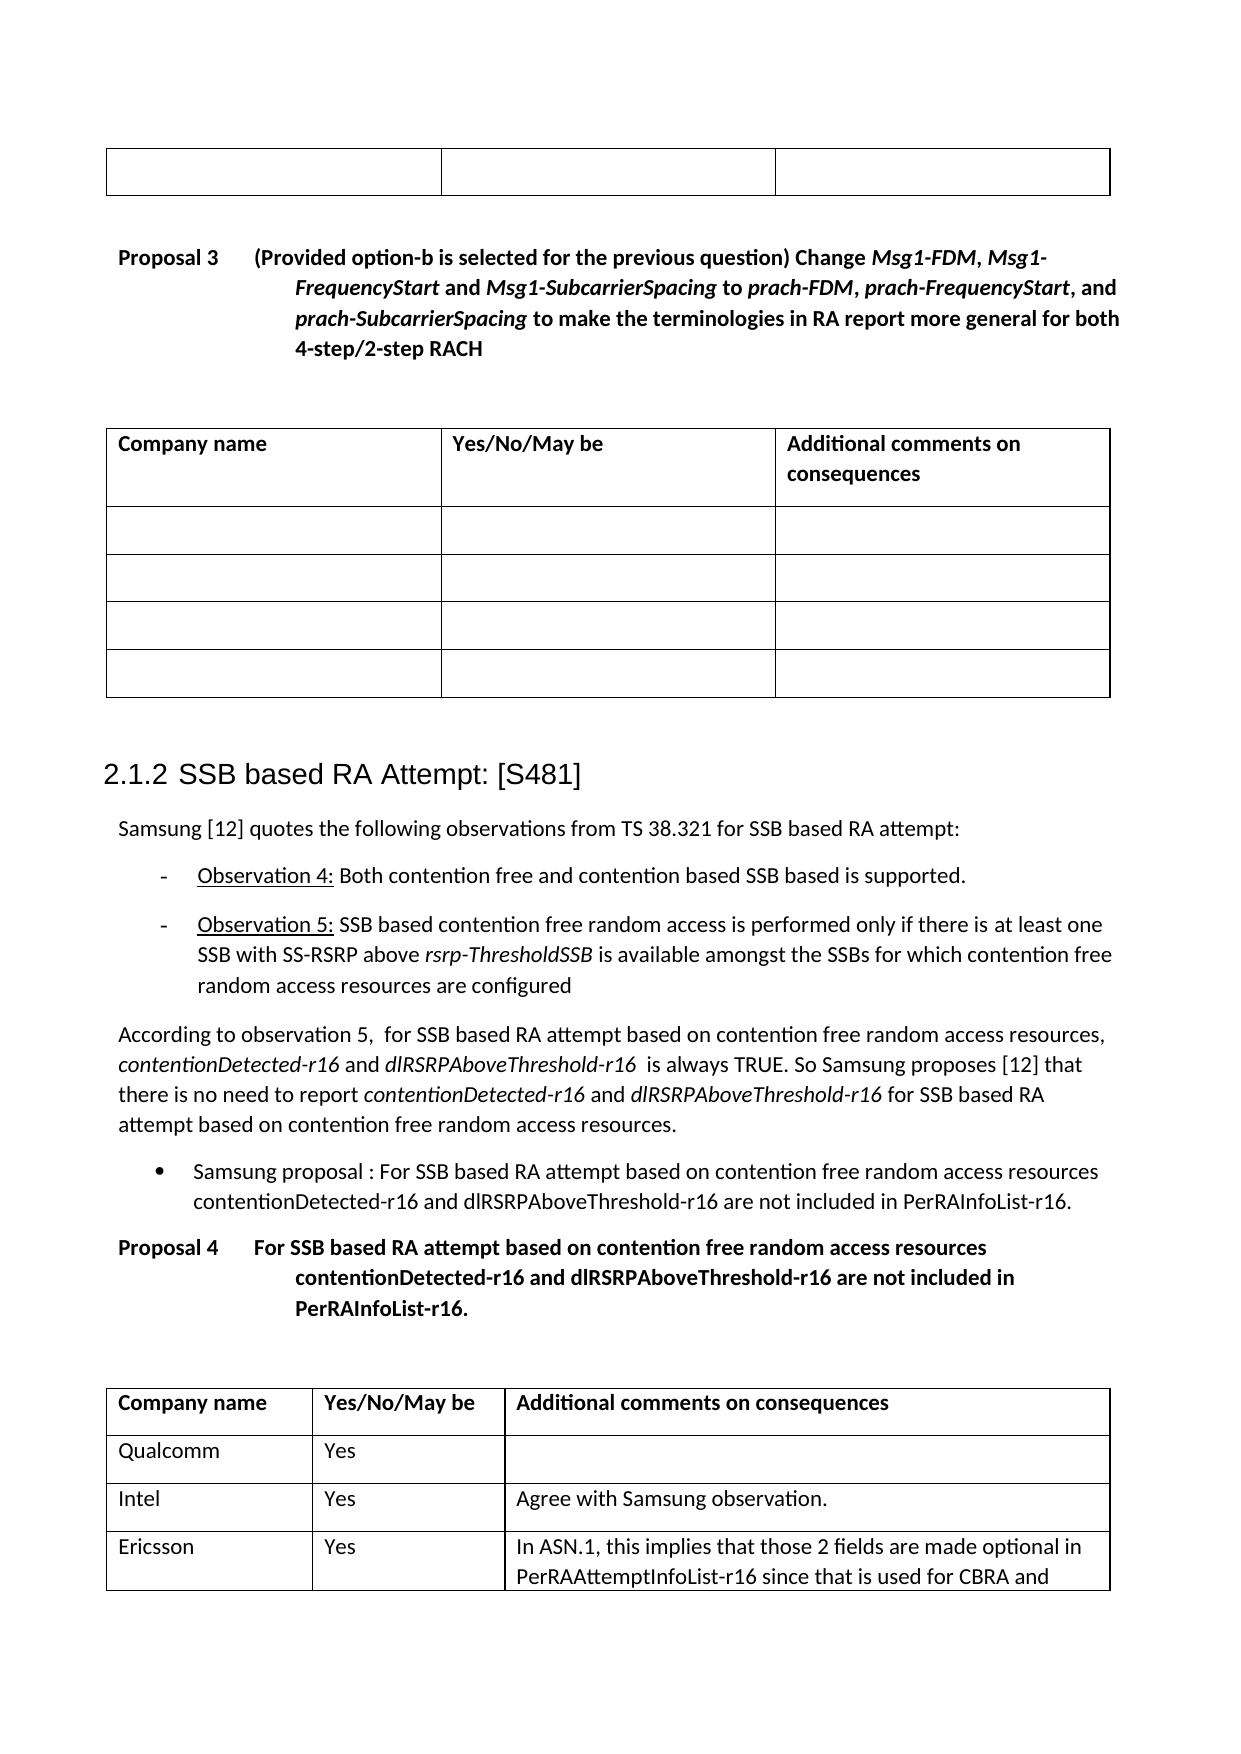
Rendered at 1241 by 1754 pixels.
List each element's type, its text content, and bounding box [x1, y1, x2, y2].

table_cell [442, 602, 775, 649]
table_cell Yes [313, 1436, 504, 1483]
table_cell Qualcomm [107, 1436, 312, 1483]
table_cell [107, 149, 441, 195]
table_cell Ericsson [107, 1532, 312, 1590]
table_header Company name [107, 1389, 312, 1435]
table_cell [107, 650, 441, 697]
table_cell [776, 602, 1109, 649]
text (Provided option-b is selected for the previous question) Change Msg1-FDM, Msg1-FrequencyStart and Msg1-SubcarrierSpacing to prach-FDM, prach-FrequencyStart, and prach-SubcarrierSpacing to make the terminologies in RA report more general for both 4-step/2-step RACH [118, 243, 1122, 362]
table_cell Yes [313, 1532, 504, 1590]
table_cell Agree with Samsung observation. [506, 1484, 1109, 1531]
table_cell [107, 602, 441, 649]
table_cell [776, 149, 1109, 195]
table_cell Yes [313, 1484, 504, 1531]
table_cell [506, 1532, 1109, 1590]
table_cell [107, 507, 441, 553]
table_cell [107, 555, 441, 601]
table_header Additional comments on consequences [776, 429, 1109, 506]
table_header Yes/No/May be [442, 429, 775, 506]
table_header Company name [107, 429, 441, 506]
table_cell [776, 507, 1109, 553]
text For SSB based RA attempt based on contention free random access resources contentionDetected-r16 and dlRSRPAboveThreshold-r16 are not included in PerRAInfoList-r16. [118, 1233, 1122, 1322]
list Observation 5: SSB based contention free random access is performed only if there is at least one SSB with SS-RSRP above rsrp-ThresholdSSB is available amongst the SSBs for which contention free random access resources are configured [160, 910, 1122, 999]
table_cell [442, 149, 775, 195]
table_cell [776, 555, 1109, 601]
table_cell [442, 555, 775, 601]
table_cell Intel [107, 1484, 312, 1531]
table_cell [442, 507, 775, 553]
text According to observation 5, for SSB based RA attempt based on contention free random access resources, contentionDetected-r16 and dlRSRPAboveThreshold-r16 is always TRUE. So Samsung proposes [12] that there is no need to report contentionDetected-r16 and dlRSRPAboveThreshold-r16 for SSB based RA attempt based on contention free random access resources. [118, 1020, 1122, 1138]
table_header Yes/No/May be [313, 1389, 504, 1435]
table_cell [776, 650, 1109, 697]
subtitle SSB based RA Attempt: [S481] [103, 757, 1122, 791]
list Samsung proposal : For SSB based RA attempt based on contention free random access resources contentionDetected-r16 and dlRSRPAboveThreshold-r16 are not included in PerRAInfoList-r16. [156, 1157, 1122, 1215]
list Observation 4: Both contention free and contention based SSB based is supported. [160, 861, 1122, 889]
table_cell [506, 1436, 1109, 1483]
table_header Additional comments on consequences [506, 1389, 1109, 1435]
table_cell [442, 650, 775, 697]
text Samsung [12] quotes the following observations from TS 38.321 for SSB based RA attempt: [118, 814, 1122, 843]
